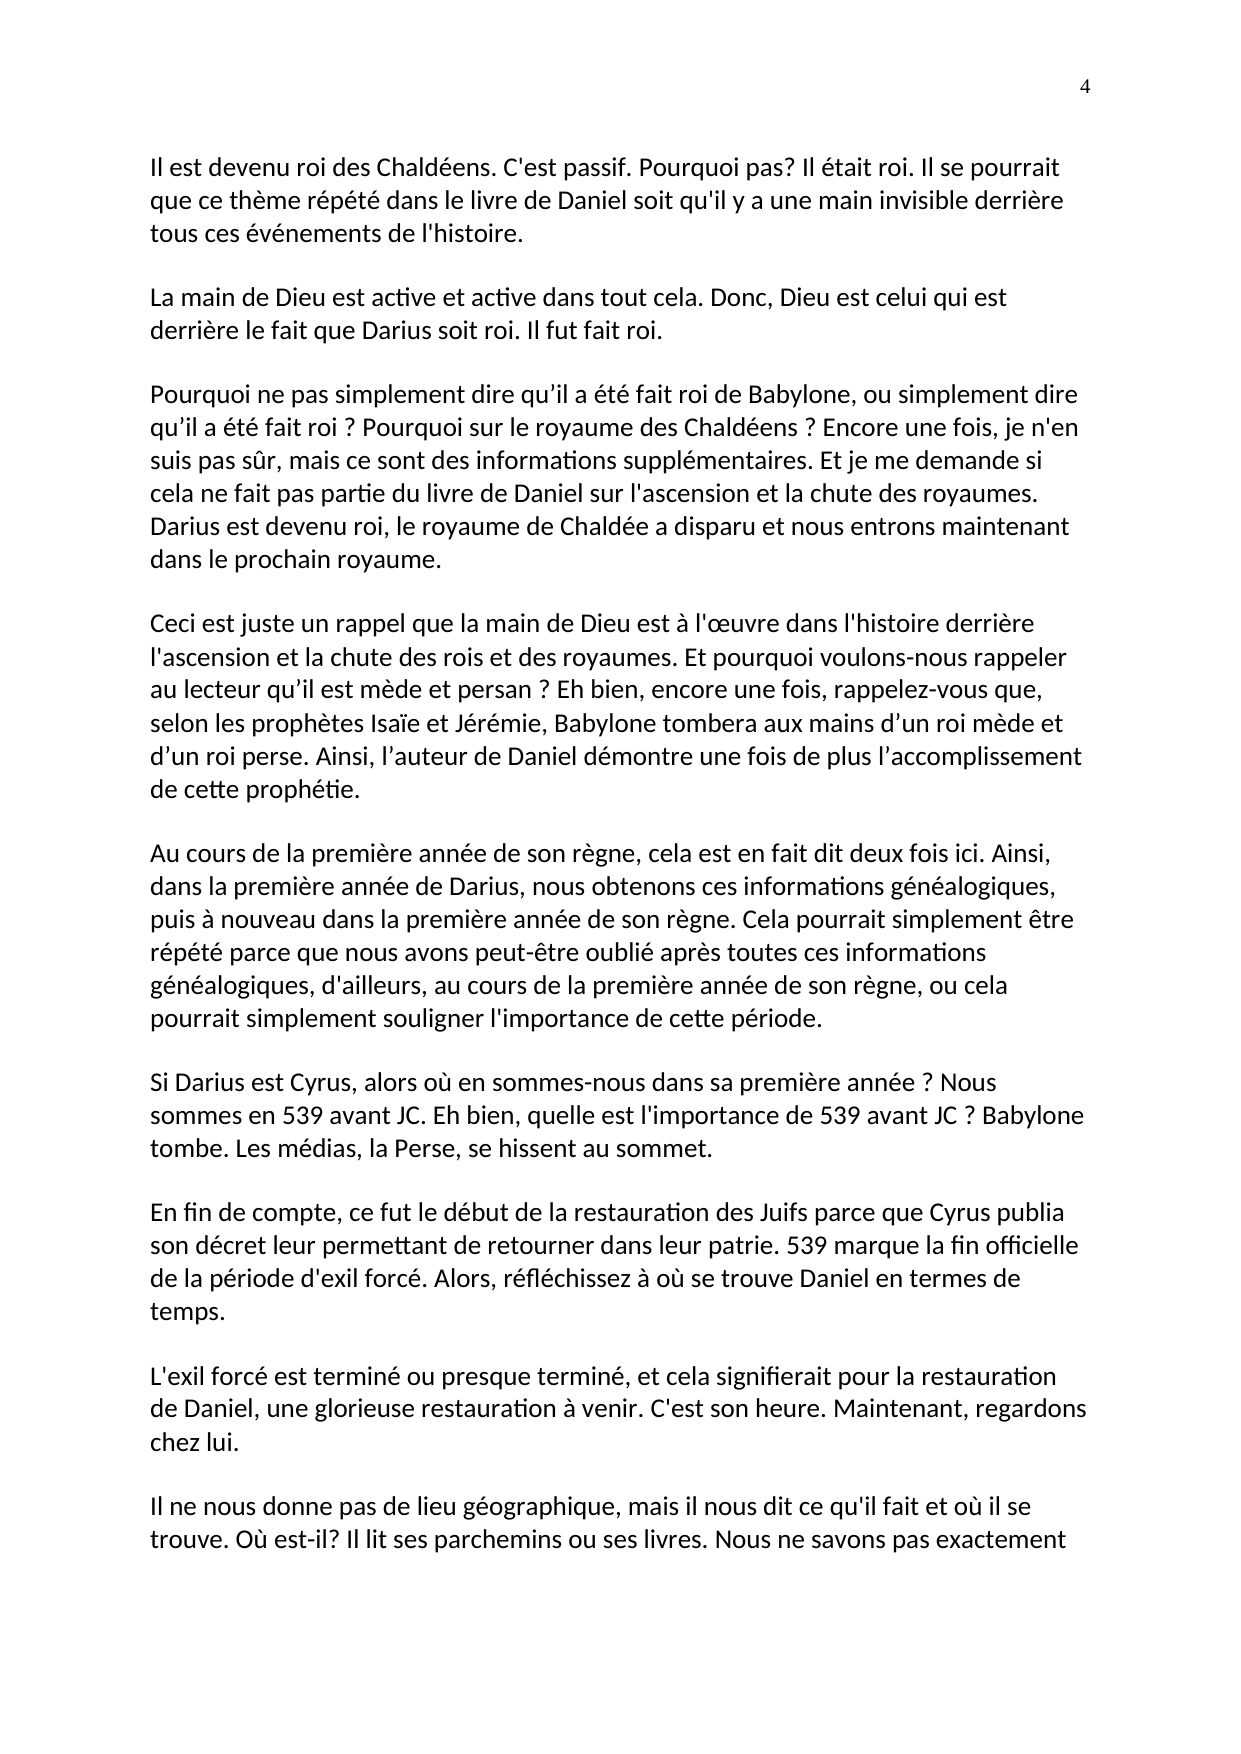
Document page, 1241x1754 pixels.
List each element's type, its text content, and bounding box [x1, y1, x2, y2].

text L'exil forcé est terminé ou presque terminé, et cela signifierait pour la restauration de Daniel, une glorieuse restauration à venir. C'est son heure. Maintenant, regardons chez lui. [150, 1359, 1090, 1458]
text Pourquoi ne pas simplement dire qu’il a été fait roi de Babylone, ou simplement dire qu’il a été fait roi ? Pourquoi sur le royaume des Chaldéens ? Encore une fois, je n'en suis pas sûr, mais ce sont des informations supplémentaires. Et je me demande si cela ne fait pas partie du livre de Daniel sur l'ascension et la chute des royaumes. Darius est devenu roi, le royaume de Chaldée a disparu et nous entrons maintenant dans le prochain royaume. [150, 377, 1090, 576]
text Ceci est juste un rappel que la main de Dieu est à l'œuvre dans l'histoire derrière l'ascension et la chute des rois et des royaumes. Et pourquoi voulons-nous rappeler au lecteur qu’il est mède et persan ? Eh bien, encore une fois, rappelez-vous que, selon les prophètes Isaïe et Jérémie, Babylone tombera aux mains d’un roi mède et d’un roi perse. Ainsi, l’auteur de Daniel démontre une fois de plus l’accomplissement de cette prophétie. [150, 607, 1090, 805]
text Si Darius est Cyrus, alors où en sommes-nous dans sa première année ? Nous sommes en 539 avant JC. Eh bien, quelle est l'importance de 539 avant JC ? Babylone tombe. Les médias, la Perse, se hissent au sommet. [150, 1065, 1090, 1164]
text Au cours de la première année de son règne, cela est en fait dit deux fois ici. Ainsi, dans la première année de Darius, nous obtenons ces informations généalogiques, puis à nouveau dans la première année de son règne. Cela pourrait simplement être répété parce que nous avons peut-être oublié après toutes ces informations généalogiques, d'ailleurs, au cours de la première année de son règne, ou cela pourrait simplement souligner l'importance de cette période. [150, 836, 1090, 1034]
text En fin de compte, ce fut le début de la restauration des Juifs parce que Cyrus publia son décret leur permettant de retourner dans leur patrie. 539 marque la fin officielle de la période d'exil forcé. Alors, réfléchissez à où se trouve Daniel en termes de temps. [150, 1195, 1090, 1327]
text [150, 1489, 1090, 1555]
text La main de Dieu est active et active dans tout cela. Donc, Dieu est celui qui est derrière le fait que Darius soit roi. Il fut fait roi. [150, 280, 1090, 346]
text Il est devenu roi des Chaldéens. C'est passif. Pourquoi pas? Il était roi. Il se pourrait que ce thème répété dans le livre de Daniel soit qu'il y a une main invisible derrière tous ces événements de l'histoire. [150, 150, 1090, 249]
